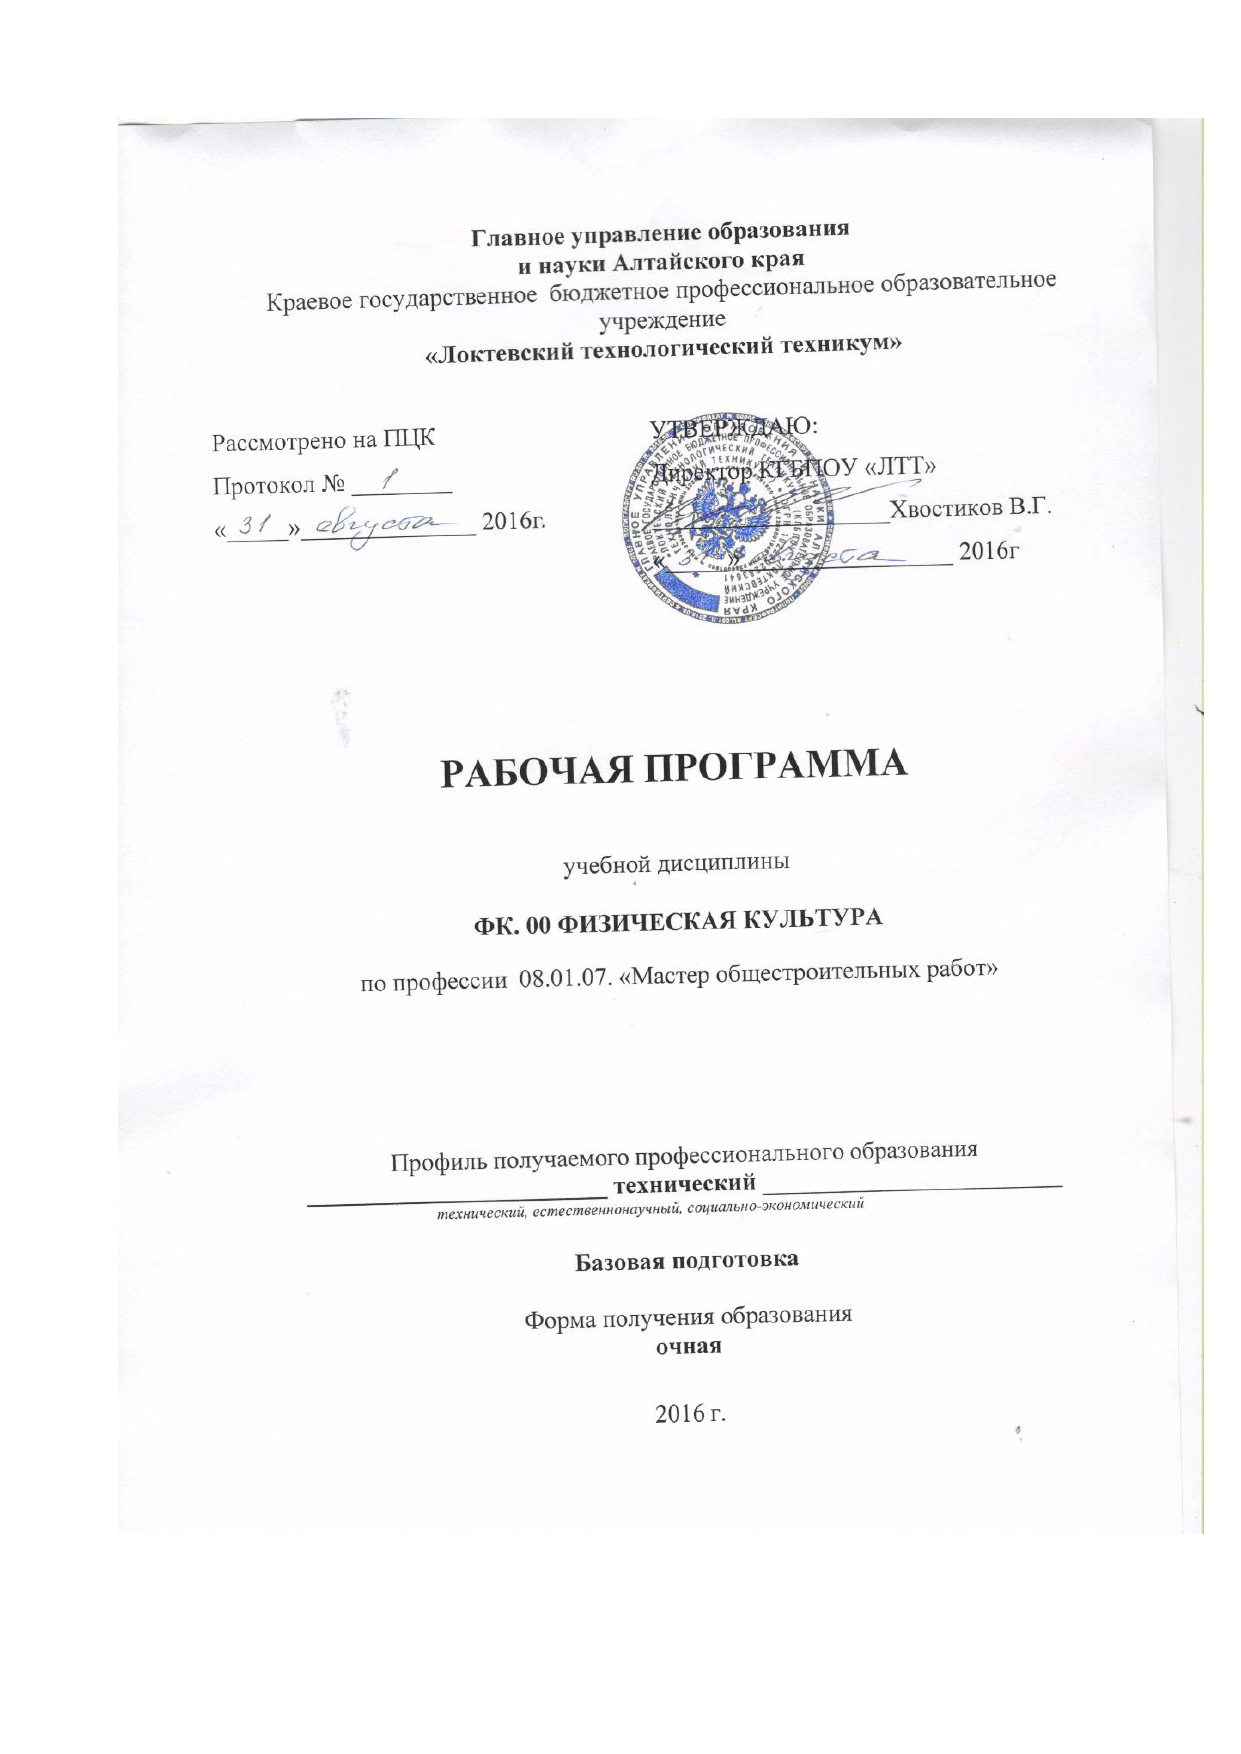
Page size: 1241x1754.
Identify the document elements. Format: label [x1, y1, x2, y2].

picture [118, 118, 1214, 1534]
